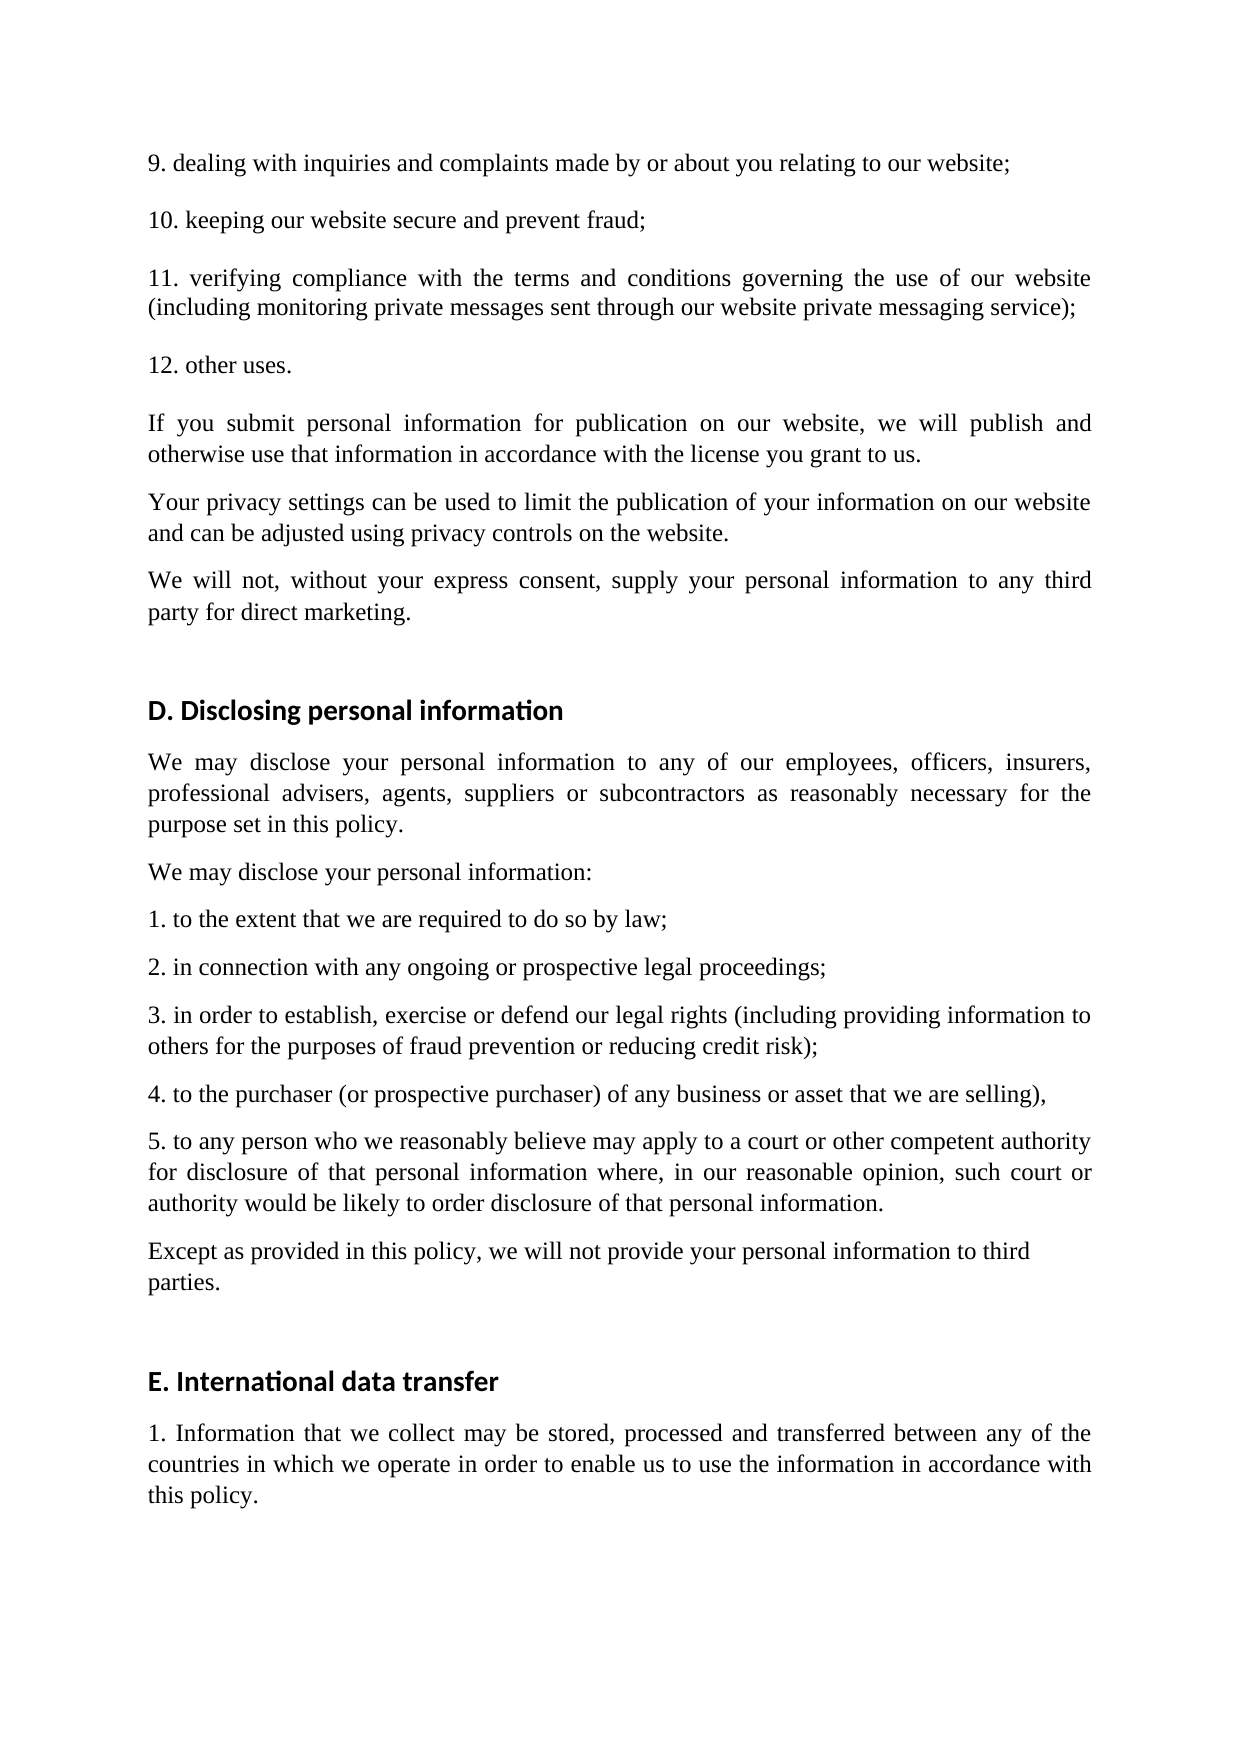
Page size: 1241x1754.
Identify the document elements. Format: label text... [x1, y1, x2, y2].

text E. International data transfer [148, 1363, 1093, 1398]
text 1. to the extent that we are required to do so by law; [148, 904, 1093, 933]
text 11. verifying compliance with the terms and conditions governing the use of our website (including monitoring private messages sent through our website private messaging service); [148, 263, 1093, 321]
text We will not, without your express consent, supply your personal information to any third party for direct marketing. [148, 566, 1093, 625]
text 2. in connection with any ongoing or prospective legal proceedings; [148, 952, 1093, 981]
text 1. Information that we collect may be stored, processed and transferred between any of the countries in which we operate in order to enable us to use the information in accordance with this policy. [148, 1418, 1093, 1509]
text Except as provided in this policy, we will not provide your personal information to third parties. [148, 1236, 1093, 1296]
text Your privacy settings can be used to limit the publication of your information on our website and can be adjusted using privacy controls on the website. [148, 487, 1093, 547]
text 5. to any person who we reasonably believe may apply to a court or other competent authority for disclosure of that personal information where, in our reasonable opinion, such court or authority would be likely to order disclosure of that personal information. [148, 1126, 1093, 1217]
text 10. keeping our website secure and prevent fraud; [148, 206, 1093, 234]
text 4. to the purchaser (or prospective purchaser) of any business or asset that we are selling), [148, 1079, 1093, 1107]
text We may disclose your personal information to any of our employees, officers, insurers, professional advisers, agents, suppliers or subcontractors as reasonably necessary for the purpose set in this policy. [148, 747, 1093, 838]
text We may disclose your personal information: [148, 857, 1093, 886]
text If you submit personal information for publication on our website, we will publish and otherwise use that information in accordance with the license you grant to us. [148, 408, 1093, 468]
text 9. dealing with inquiries and complaints made by or about you relating to our website; [148, 148, 1093, 176]
text 12. other uses. [148, 350, 1093, 379]
text D. Disclosing personal information [148, 692, 1093, 728]
text 3. in order to establish, exercise or defend our legal rights (including providing information to others for the purposes of fraud prevention or reducing credit risk); [148, 1000, 1093, 1060]
